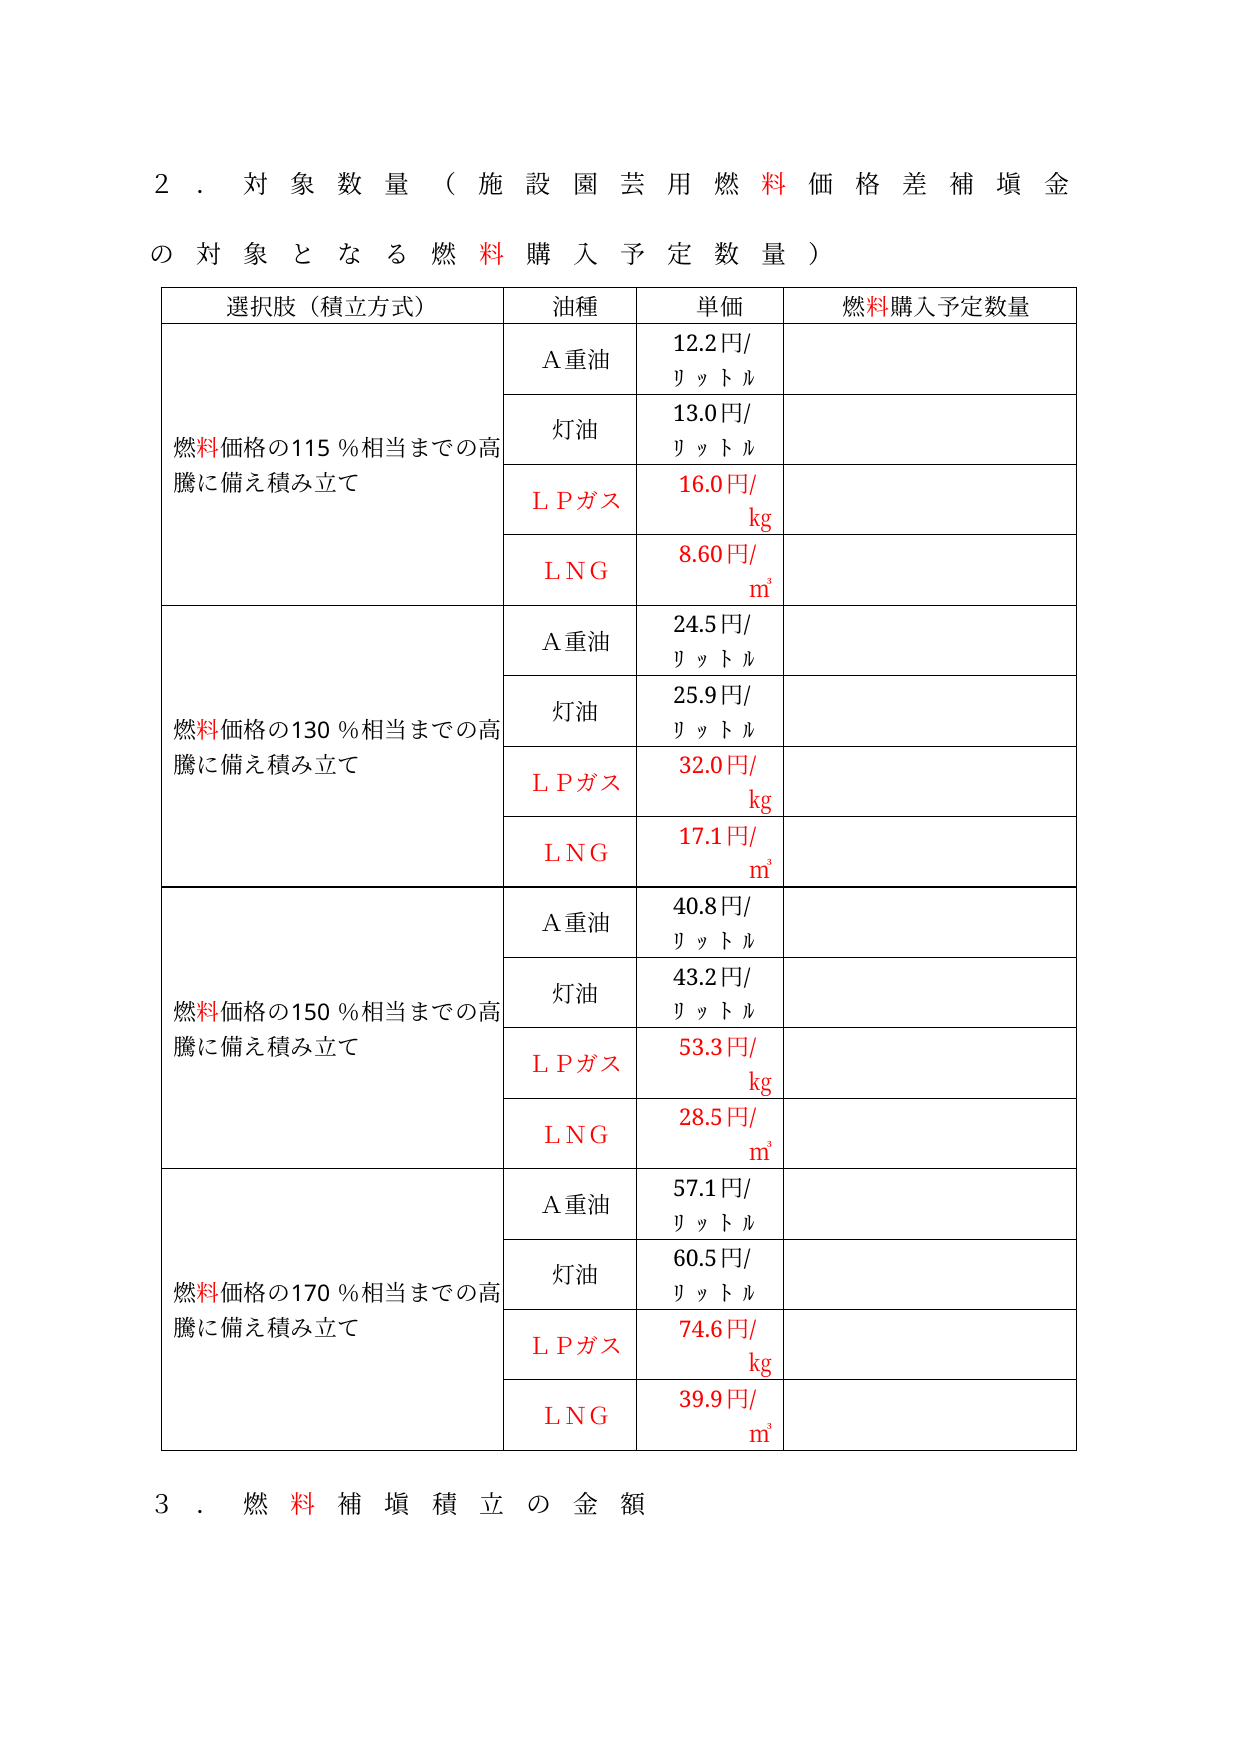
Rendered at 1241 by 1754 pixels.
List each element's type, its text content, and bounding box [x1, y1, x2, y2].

table_cell ＬＰガス [504, 465, 636, 534]
table_cell 13.0円/ﾘｯﾄﾙ [637, 395, 783, 464]
table_cell ＬＮＧ [504, 1099, 636, 1168]
table_cell [784, 1380, 1076, 1450]
table_cell 燃料価格の115％相当までの高騰に備え積み立て [162, 324, 503, 605]
table_cell [784, 888, 1076, 957]
table_cell Ａ重油 [504, 888, 636, 957]
table_cell [784, 817, 1076, 886]
table_cell 灯油 [504, 958, 636, 1027]
table_cell ＬＮＧ [504, 817, 636, 886]
table_cell 17.1円/㎥ [637, 817, 783, 886]
table_cell ＬＰガス [504, 1028, 636, 1098]
table_cell Ａ重油 [504, 606, 636, 675]
table_cell 60.5円/ﾘｯﾄﾙ [637, 1240, 783, 1309]
table_cell [784, 1240, 1076, 1309]
table_cell ＬＮＧ [504, 535, 636, 605]
table_cell [784, 324, 1076, 393]
table_cell 40.8円/ﾘｯﾄﾙ [637, 888, 783, 957]
table_cell [784, 1169, 1076, 1238]
table_cell [784, 958, 1076, 1027]
table_cell 16.0円/㎏ [637, 465, 783, 534]
table_cell [784, 535, 1076, 605]
table_cell ＬＰガス [504, 1310, 636, 1379]
table_cell [784, 1099, 1076, 1168]
table_cell 12.2円/ﾘｯﾄﾙ [637, 324, 783, 393]
table_cell Ａ重油 [504, 1169, 636, 1238]
table_header 単価 [637, 288, 783, 323]
text ３．燃料補塡積立の金額 [149, 1468, 1091, 1537]
table_header 油種 [504, 288, 636, 323]
table_cell [784, 606, 1076, 675]
table_cell 灯油 [504, 676, 636, 746]
table_cell 燃料価格の150％相当までの高騰に備え積み立て [162, 888, 503, 1168]
table_cell 57.1円/ﾘｯﾄﾙ [637, 1169, 783, 1238]
table_cell [784, 395, 1076, 464]
table_cell Ａ重油 [504, 324, 636, 393]
table_cell 39.9円/㎥ [637, 1380, 783, 1450]
table_cell ＬＮＧ [504, 1380, 636, 1450]
table_cell 74.6円/㎏ [637, 1310, 783, 1379]
table_cell 8.60円/㎥ [637, 535, 783, 605]
table_cell 25.9円/ﾘｯﾄﾙ [637, 676, 783, 746]
table_cell 燃料価格の130％相当までの高騰に備え積み立て [162, 606, 503, 886]
table_cell [784, 465, 1076, 534]
table_cell 灯油 [504, 1240, 636, 1309]
table_cell 灯油 [504, 395, 636, 464]
table_cell ＬＰガス [504, 747, 636, 816]
table_cell 43.2円/ﾘｯﾄﾙ [637, 958, 783, 1027]
text ２．対象数量（施設園芸用燃料価格差補塡金の対象となる燃料購入予定数量） [149, 148, 1091, 287]
table_cell [784, 747, 1076, 816]
table_cell [784, 1310, 1076, 1379]
table_cell 28.5円/㎥ [637, 1099, 783, 1168]
table_cell 53.3円/㎏ [637, 1028, 783, 1098]
table_cell 24.5円/ﾘｯﾄﾙ [637, 606, 783, 675]
table_header 燃料購入予定数量 [784, 288, 1076, 323]
table_cell 燃料価格の170％相当までの高騰に備え積み立て [162, 1169, 503, 1450]
table_cell [784, 676, 1076, 746]
table_header 選択肢（積立方式） [162, 288, 503, 323]
table_cell [784, 1028, 1076, 1098]
table_cell 32.0円/㎏ [637, 747, 783, 816]
